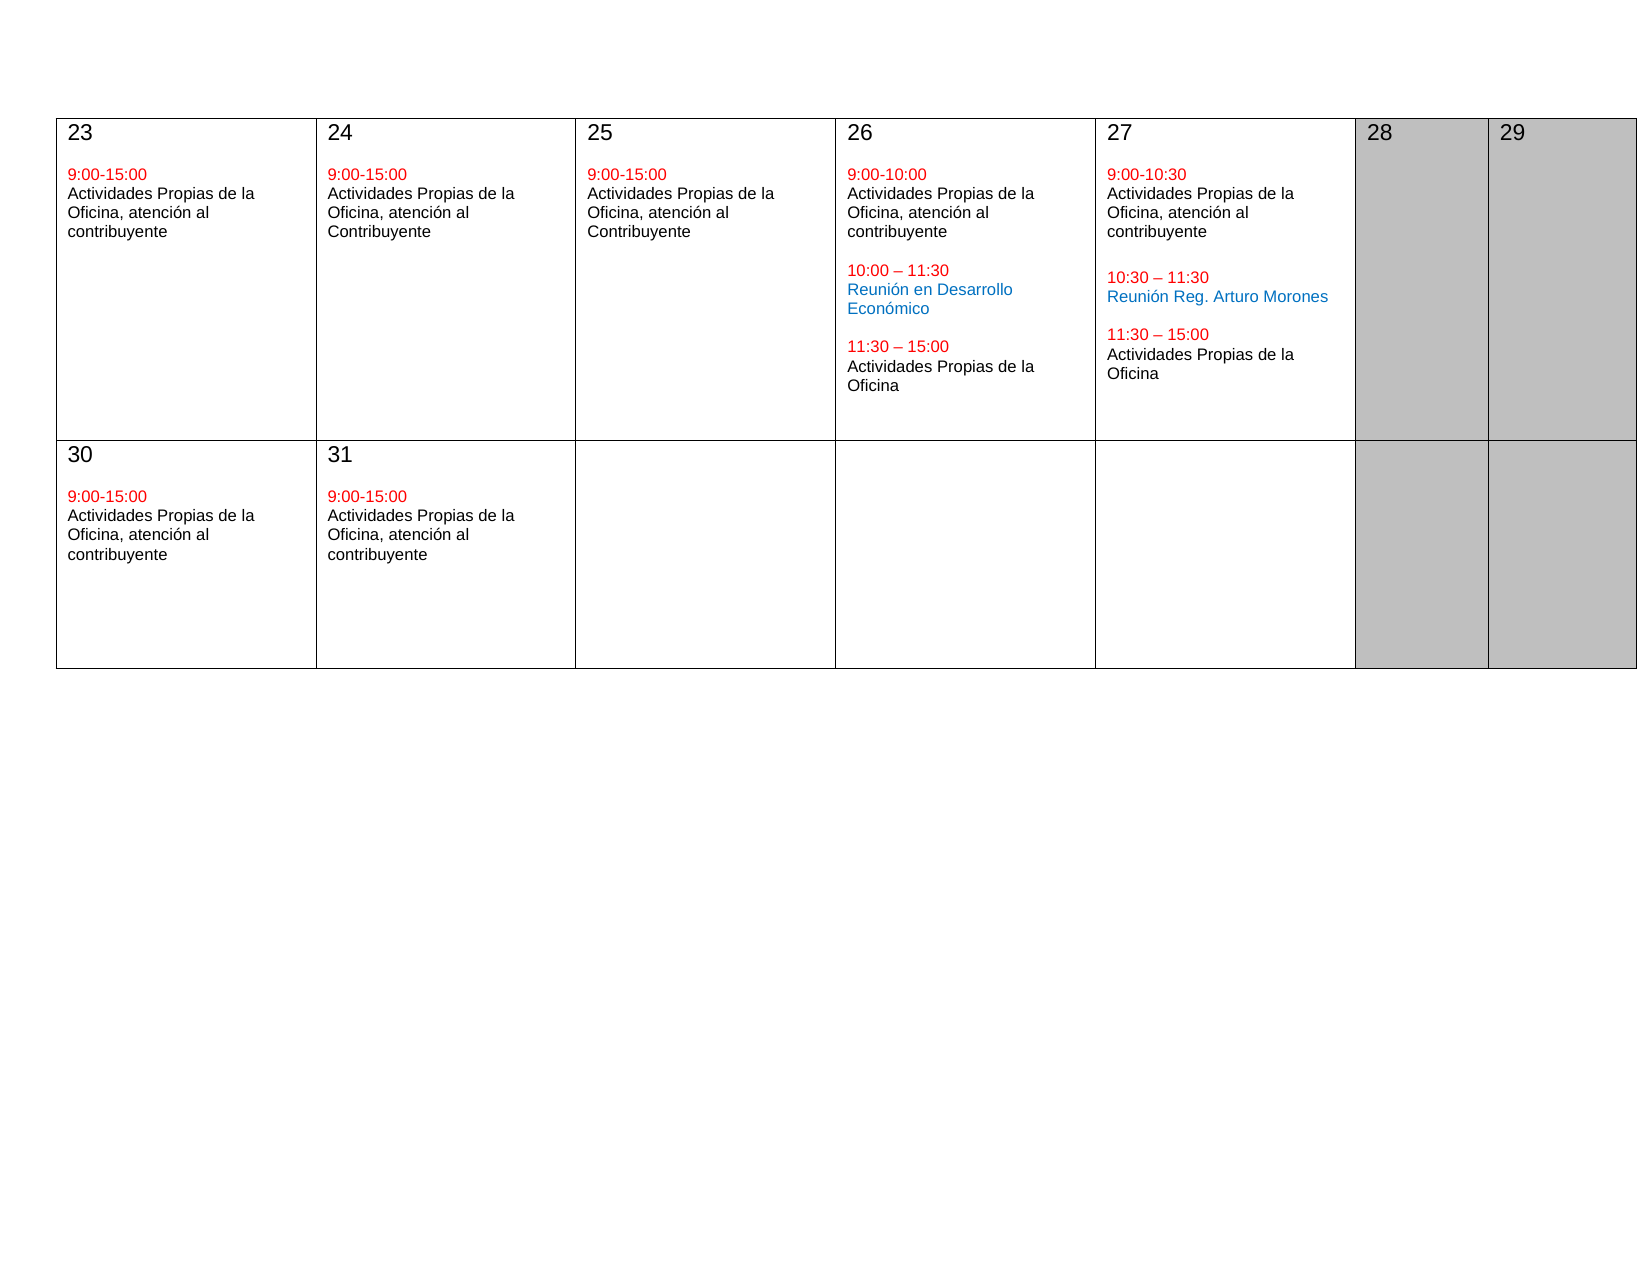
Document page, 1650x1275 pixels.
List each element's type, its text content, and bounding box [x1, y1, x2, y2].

table_cell [1356, 441, 1488, 668]
table_cell 26 9:00-10:00 Actividades Propias de la Oficina, atención al contribuyente 10:00 – 11:30 Reunión en Desarrollo Económico 11:30 – 15:00 Actividades Propias de la Oficina [836, 119, 1095, 440]
table_cell 27 9:00-10:30 Actividades Propias de la Oficina, atención al contribuyente 10:30 – 11:30 Reunión Reg. Arturo Morones 11:30 – 15:00 Actividades Propias de la Oficina [1096, 119, 1355, 440]
table_cell 30 9:00-15:00 Actividades Propias de la Oficina, atención al contribuyente [57, 441, 316, 668]
table_cell 28 [1356, 119, 1488, 440]
table_cell [1096, 441, 1355, 668]
table_cell 29 [1489, 119, 1636, 440]
table_cell 24 9:00-15:00 Actividades Propias de la Oficina, atención al Contribuyente [317, 119, 575, 440]
table_cell [1489, 441, 1636, 668]
table_cell [576, 441, 835, 668]
table_cell 31 9:00-15:00 Actividades Propias de la Oficina, atención al contribuyente [317, 441, 575, 668]
table_cell [836, 441, 1095, 668]
table_cell 23 9:00-15:00 Actividades Propias de la Oficina, atención al contribuyente [57, 119, 316, 440]
table_cell 25 9:00-15:00 Actividades Propias de la Oficina, atención al Contribuyente [576, 119, 835, 440]
